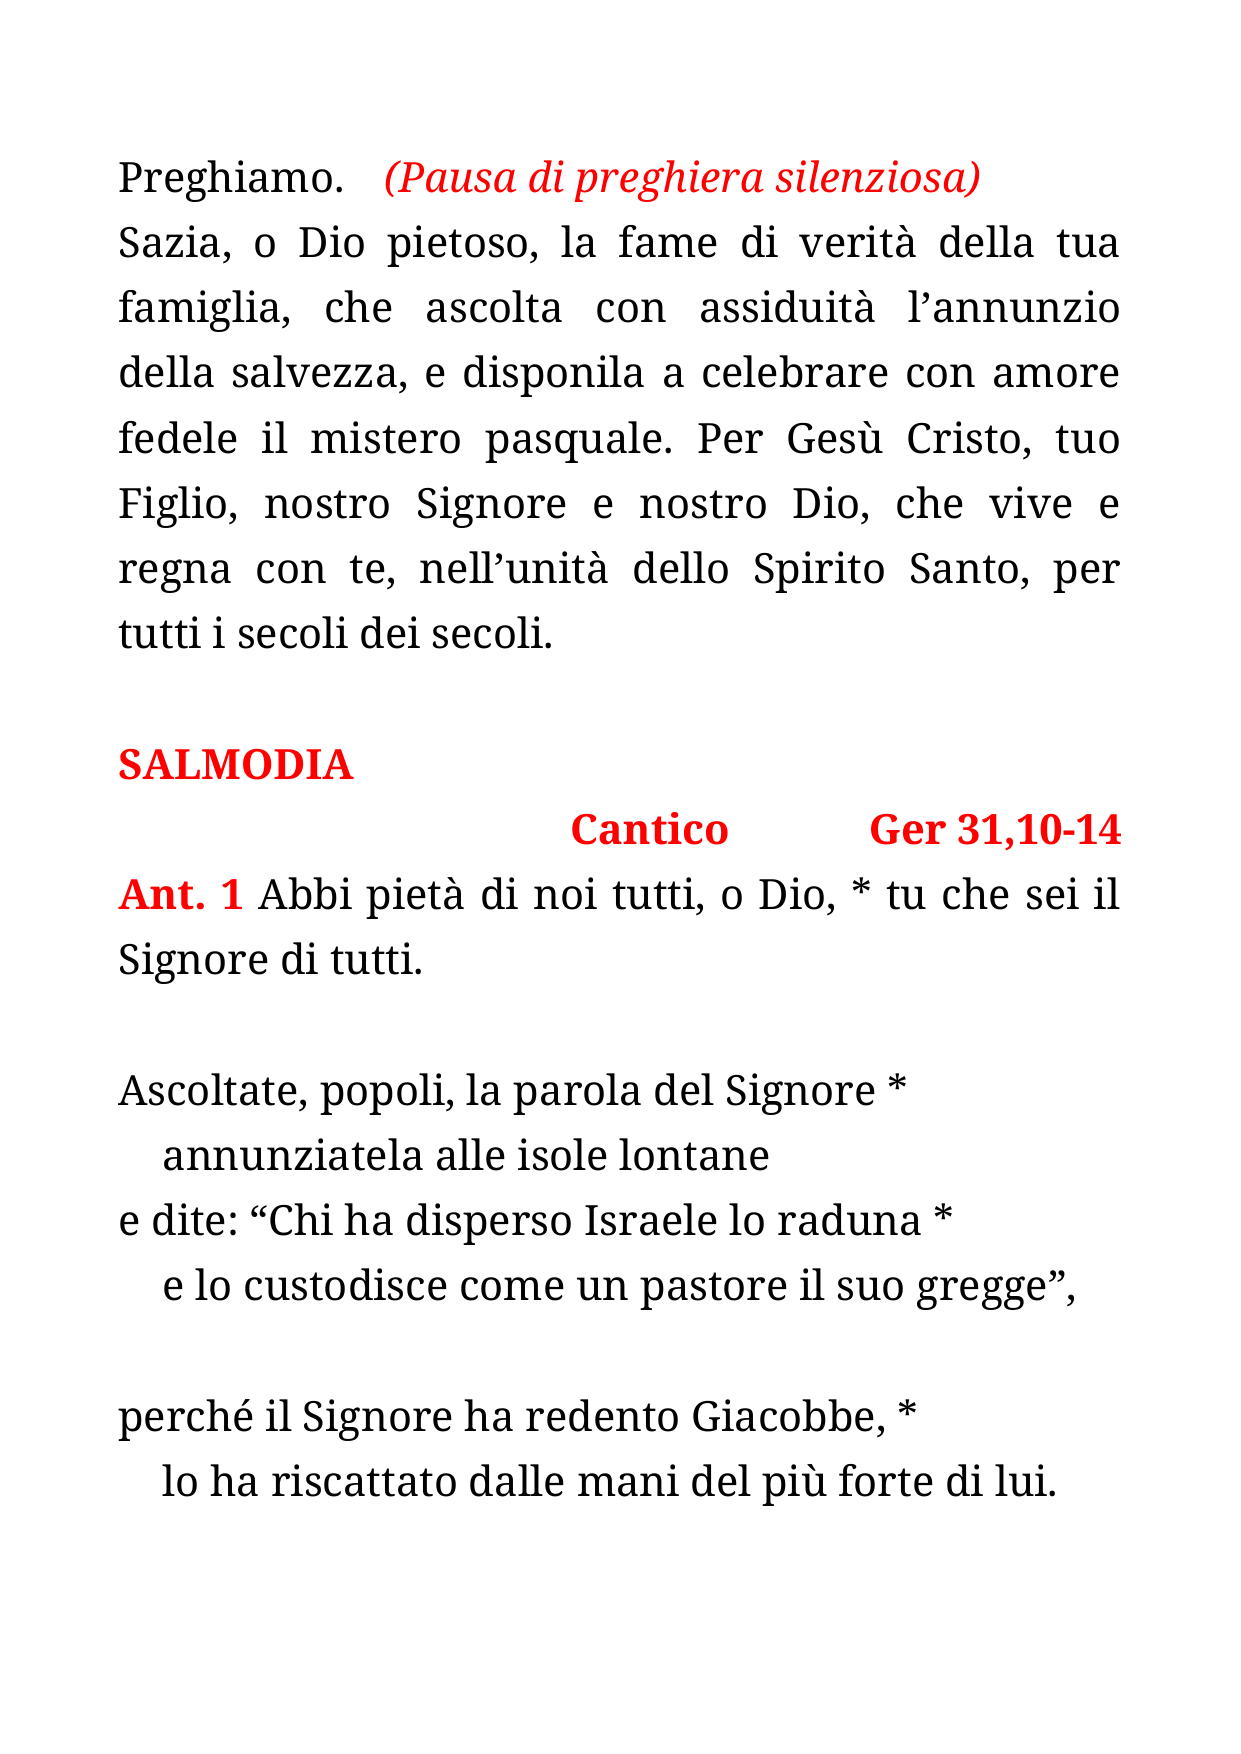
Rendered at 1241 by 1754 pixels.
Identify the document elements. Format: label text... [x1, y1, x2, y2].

text perché il Signore ha redento Giacobbe, * [118, 1387, 1122, 1443]
text lo ha riscattato dalle mani del più forte di lui. [118, 1452, 1122, 1508]
text Cantico Ger 31,10-14 [118, 800, 1122, 856]
text Ant. 1 Abbi pietà di noi tutti, o Dio, * tu che sei il Signore di tutti. [118, 865, 1122, 987]
text Preghiamo. (Pausa di preghiera silenziosa) [118, 148, 1122, 204]
text Sazia, o Dio pietoso, la fame di verità della tua famiglia, che ascolta con assiduità l’annunzio della salvezza, e disponila a celebrare con amore fedele il mistero pasquale. Per Gesù Cristo, tuo Figlio, nostro Signore e nostro Dio, che vive e regna con te, nell’unità dello Spirito Santo, per tutti i secoli dei secoli. [118, 213, 1122, 661]
text e lo custodisce come un pastore il suo gregge”, [118, 1256, 1122, 1313]
text Ascoltate, popoli, la parola del Signore * [118, 1061, 1122, 1117]
text annunziatela alle isole lontane [118, 1126, 1122, 1182]
text e dite: “Chi ha disperso Israele lo raduna * [118, 1191, 1122, 1248]
text SALMODIA [118, 734, 1122, 791]
